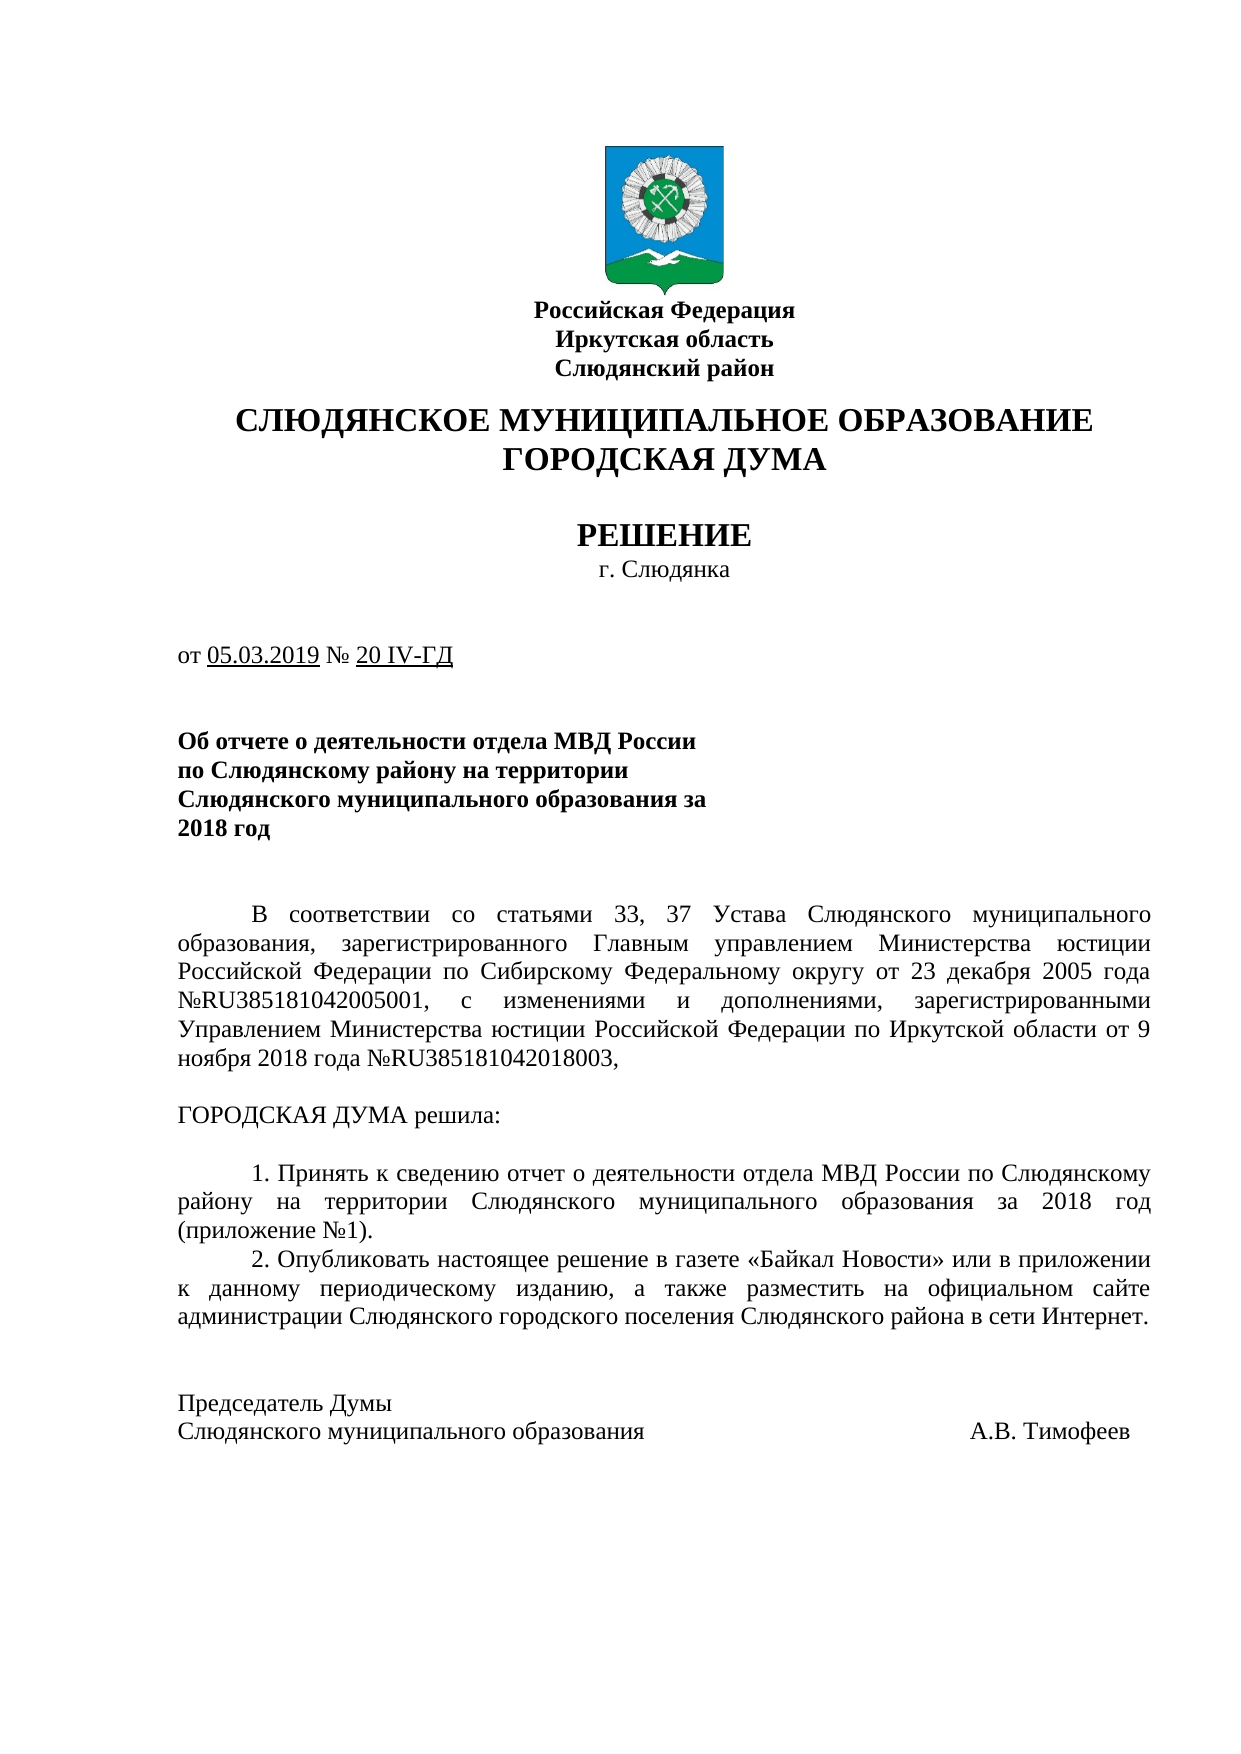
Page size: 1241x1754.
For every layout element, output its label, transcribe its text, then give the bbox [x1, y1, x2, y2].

text Российская Федерация [177, 295, 1152, 324]
text ГОРОДСКАЯ ДУМА решила: [177, 1100, 1152, 1129]
text от 05.03.2019 № 20 IV-ГД [177, 640, 1152, 669]
text В соответствии со статьями 33, 37 Устава Слюдянского муниципального образования, зарегистрированного Главным управлением Министерства юстиции Российской Федерации по Сибирскому Федеральному округу от 23 декабря 2005 года №RU385181042005001, с изменениями и дополнениями, зарегистрированными Управлением Министерства юстиции Российской Федерации по Иркутской области от 9 ноября 2018 года №RU385181042018003, [177, 899, 1152, 1071]
text Слюдянского муниципального образования А.В. Тимофеев [177, 1416, 1152, 1445]
text ГОРОДСКАЯ ДУМА [177, 439, 1152, 477]
text 2. Опубликовать настоящее решение в газете «Байкал Новости» или в приложении к данному периодическому изданию, а также разместить на официальном сайте администрации Слюдянского городского поселения Слюдянского района в сети Интернет. [177, 1244, 1152, 1330]
picture [605, 152, 724, 296]
text г. Слюдянка [177, 554, 1152, 583]
text СЛЮДЯНСКОЕ МУНИЦИПАЛЬНОЕ ОБРАЗОВАНИЕ [177, 401, 1152, 439]
text Иркутская область [177, 324, 1152, 353]
text Слюдянский район [177, 353, 1152, 381]
text Об отчете о деятельности отдела МВД России по Слюдянскому району на территории Слюдянского муниципального образования за 2018 год [177, 726, 709, 841]
text РЕШЕНИЕ [177, 516, 1152, 554]
picture [621, 155, 707, 243]
text Председатель Думы [177, 1388, 1152, 1416]
text 1. Принять к сведению отчет о деятельности отдела МВД России по Слюдянскому району на территории Слюдянского муниципального образования за 2018 год (приложение №1). [177, 1158, 1152, 1244]
